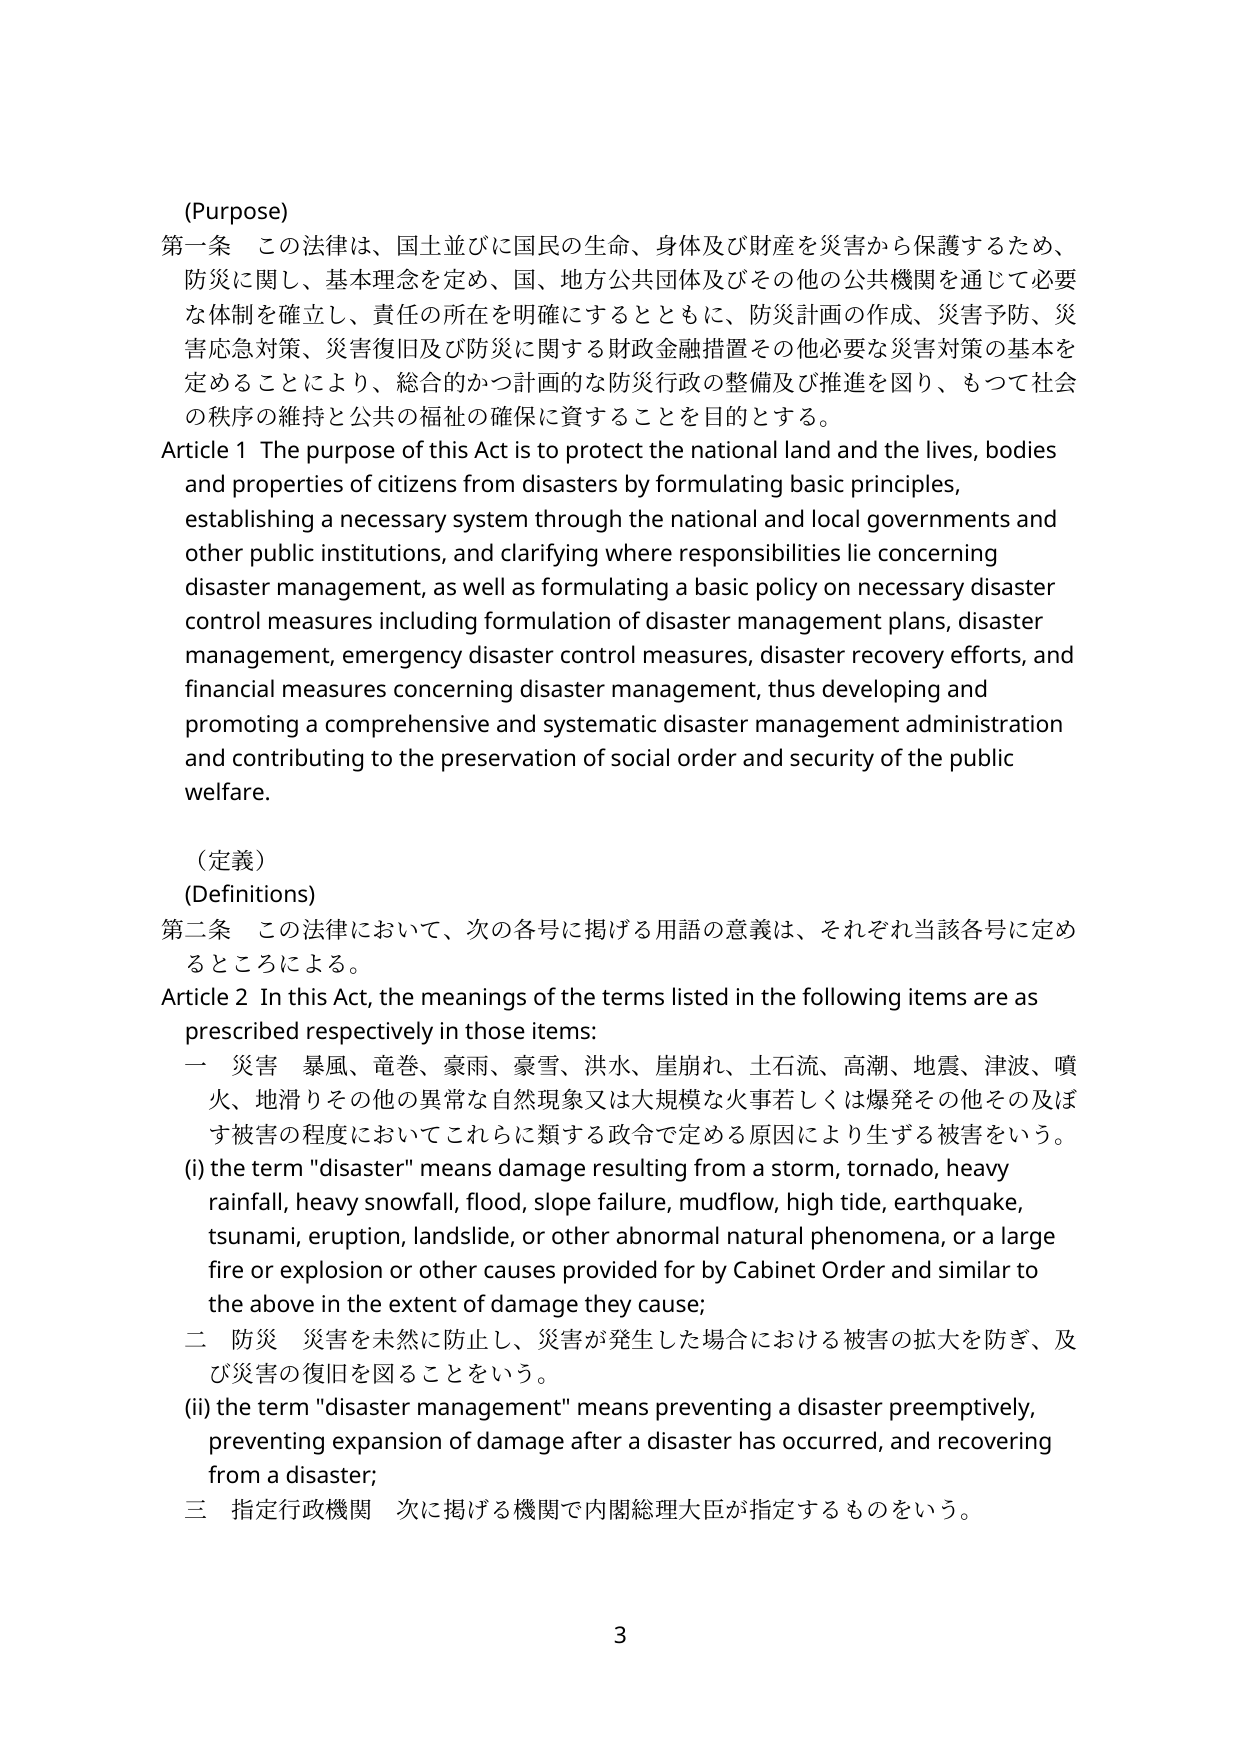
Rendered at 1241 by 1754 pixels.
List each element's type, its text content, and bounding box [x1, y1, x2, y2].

text (ii) the term "disaster management" means preventing a disaster preemptively, preventing expansion of damage after a disaster has occurred, and recovering from a disaster; [184, 1389, 1079, 1492]
text （定義） [184, 843, 1079, 877]
text 第二条 この法律において、次の各号に掲げる用語の意義は、それぞれ当該各号に定めるところによる。 [161, 911, 1079, 979]
text (Definitions) [184, 877, 1079, 911]
text 第一条 この法律は、国土並びに国民の生命、身体及び財産を災害から保護するため、防災に関し、基本理念を定め、国、地方公共団体及びその他の公共機関を通じて必要な体制を確立し、責任の所在を明確にするとともに、防災計画の作成、災害予防、災害応急対策、災害復旧及び防災に関する財政金融措置その他必要な災害対策の基本を定めることにより、総合的かつ計画的な防災行政の整備及び推進を図り、もつて社会の秩序の維持と公共の福祉の確保に資することを目的とする。 [161, 228, 1079, 433]
text (Purpose) [184, 194, 1079, 228]
text Article 1 The purpose of this Act is to protect the national land and the lives, bodies and properties of citizens from disasters by formulating basic principles, establishing a necessary system through the national and local governments and other public institutions, and clarifying where responsibilities lie concerning disaster management, as well as formulating a basic policy on necessary disaster control measures including formulation of disaster management plans, disaster management, emergency disaster control measures, disaster recovery efforts, and financial measures concerning disaster management, thus developing and promoting a comprehensive and systematic disaster management administration and contributing to the preservation of social order and security of the public welfare. [161, 433, 1079, 809]
text 一 災害 暴風、竜巻、豪雨、豪雪、洪水、崖崩れ、土石流、高潮、地震、津波、噴火、地滑りその他の異常な自然現象又は大規模な火事若しくは爆発その他その及ぼす被害の程度においてこれらに類する政令で定める原因により生ずる被害をいう。 [184, 1048, 1079, 1150]
text 二 防災 災害を未然に防止し、災害が発生した場合における被害の拡大を防ぎ、及び災害の復旧を図ることをいう。 [184, 1321, 1079, 1389]
text (i) the term "disaster" means damage resulting from a storm, tornado, heavy rainfall, heavy snowfall, flood, slope failure, mudflow, high tide, earthquake, tsunami, eruption, landslide, or other abnormal natural phenomena, or a large fire or explosion or other causes provided for by Cabinet Order and similar to the above in the extent of damage they cause; [184, 1150, 1079, 1321]
text 三 指定行政機関 次に掲げる機関で内閣総理大臣が指定するものをいう。 [184, 1492, 1079, 1526]
text Article 2 In this Act, the meanings of the terms listed in the following items are as prescribed respectively in those items: [161, 979, 1079, 1048]
